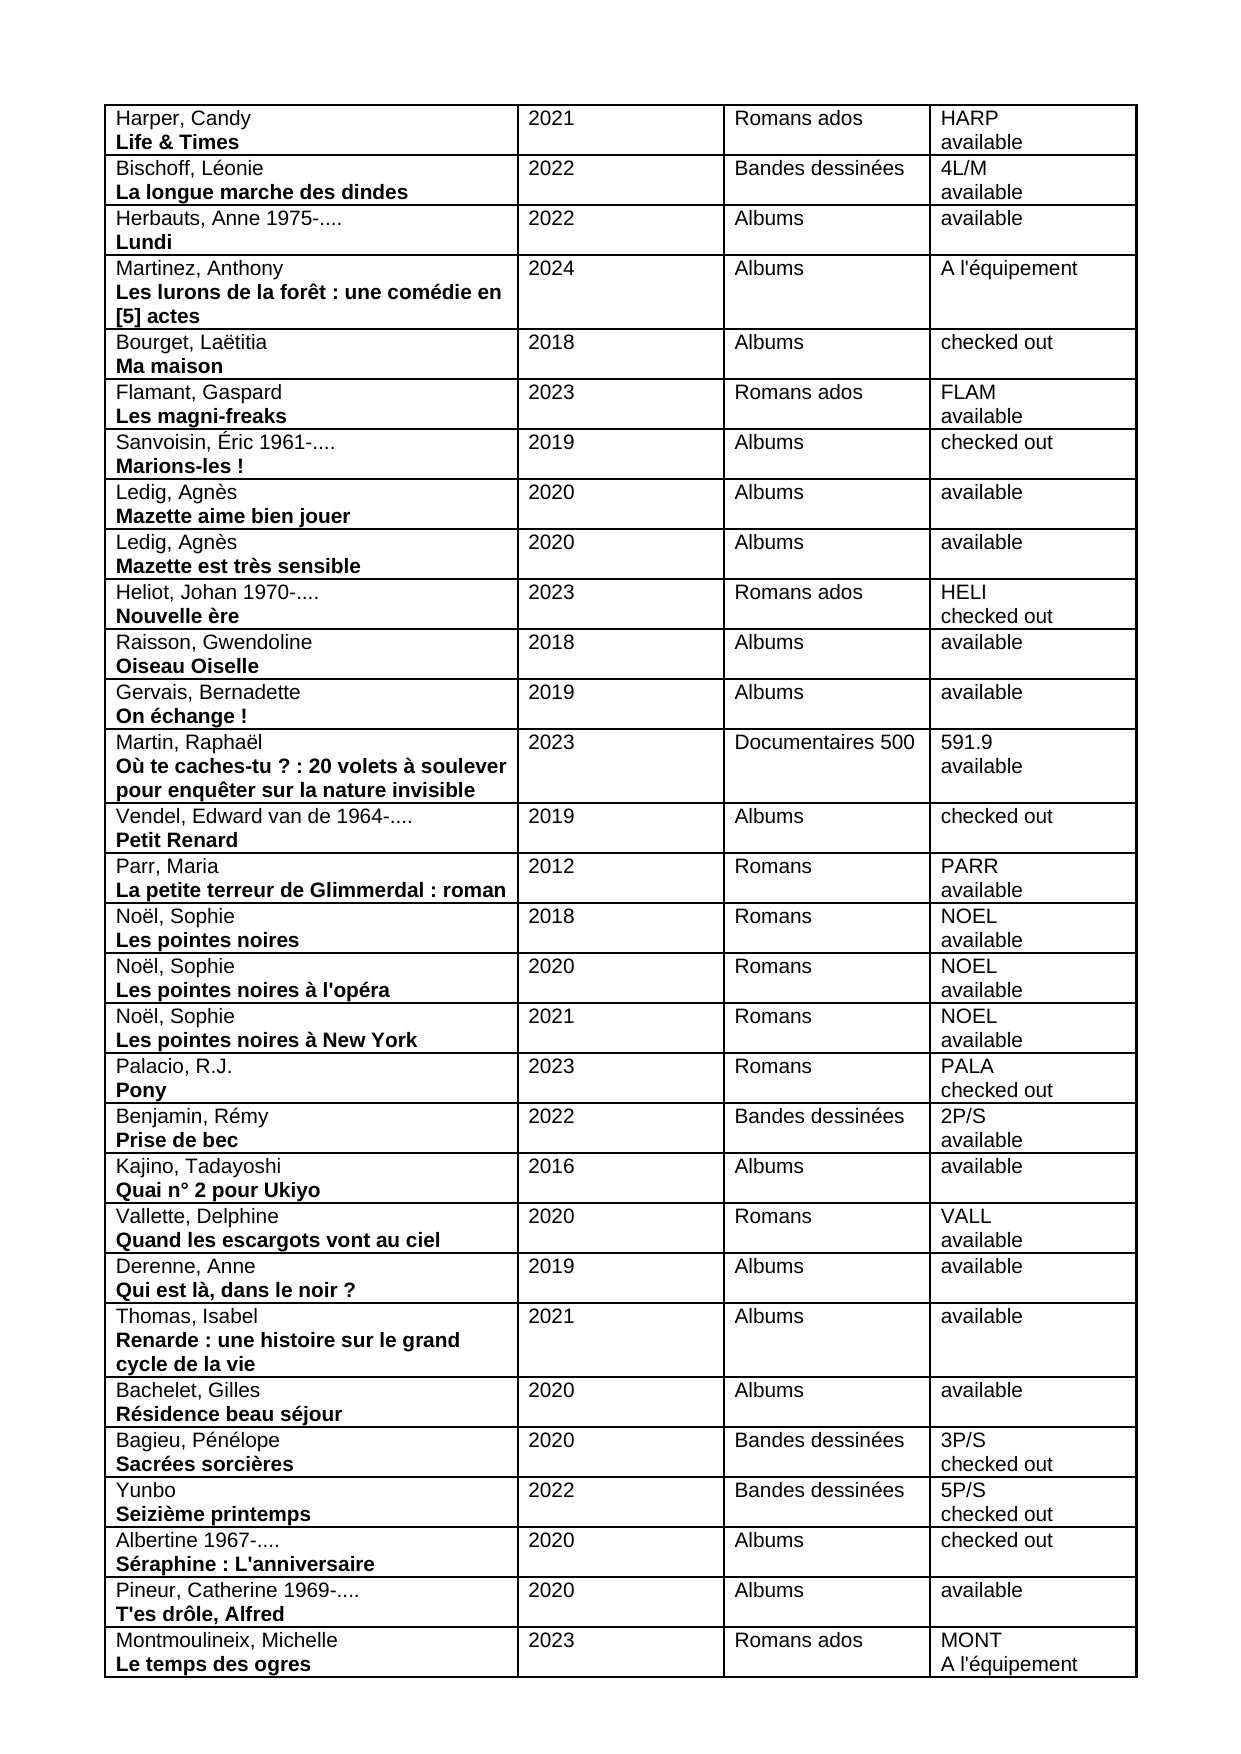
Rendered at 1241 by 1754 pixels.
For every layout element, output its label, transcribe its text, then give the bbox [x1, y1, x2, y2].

table_cell 3P/S checked out [931, 1428, 1135, 1476]
table_cell Albums [725, 1254, 929, 1302]
table_cell available [931, 1304, 1135, 1376]
table_cell Noël, Sophie Les pointes noires à New York [106, 1004, 517, 1052]
table_cell checked out [931, 430, 1135, 478]
table_cell Vendel, Edward van de 1964-.... Petit Renard [106, 804, 517, 852]
table_cell Sanvoisin, Éric 1961-.... Marions-les ! [106, 430, 517, 478]
table_cell Albums [725, 330, 929, 378]
table_cell Bandes dessinées [725, 1104, 929, 1152]
table_cell Gervais, Bernadette On échange ! [106, 680, 517, 728]
table_cell 2023 [519, 730, 723, 802]
table_cell Herbauts, Anne 1975-.... Lundi [106, 206, 517, 254]
table_cell Albums [725, 1528, 929, 1576]
table_cell 591.9 available [931, 730, 1135, 802]
table_cell Bandes dessinées [725, 1478, 929, 1526]
table_cell 2016 [519, 1154, 723, 1202]
table_cell Harper, Candy Life & Times [106, 106, 517, 154]
table_cell 4L/M available [931, 156, 1135, 204]
table_cell Albums [725, 804, 929, 852]
table_cell Albums [725, 206, 929, 254]
table_cell Romans ados [725, 1628, 929, 1676]
table_cell available [931, 680, 1135, 728]
table_cell 2012 [519, 854, 723, 902]
table_cell Parr, Maria La petite terreur de Glimmerdal : roman [106, 854, 517, 902]
table_cell 2022 [519, 206, 723, 254]
table_cell HARP available [931, 106, 1135, 154]
table_cell Albertine 1967-.... Séraphine : L'anniversaire [106, 1528, 517, 1576]
table_cell Romans [725, 854, 929, 902]
table_cell Derenne, Anne Qui est là, dans le noir ? [106, 1254, 517, 1302]
table_cell Albums [725, 1154, 929, 1202]
table_cell Romans [725, 904, 929, 952]
table_cell 5P/S checked out [931, 1478, 1135, 1526]
table_cell HELI checked out [931, 580, 1135, 628]
table_cell 2021 [519, 1004, 723, 1052]
table_cell 2019 [519, 430, 723, 478]
table_cell Documentaires 500 [725, 730, 929, 802]
table_cell 2021 [519, 106, 723, 154]
table_cell Pineur, Catherine 1969-.... T'es drôle, Alfred [106, 1578, 517, 1626]
table_cell Albums [725, 680, 929, 728]
table_cell 2023 [519, 380, 723, 428]
table_cell checked out [931, 804, 1135, 852]
table_cell Romans [725, 1204, 929, 1252]
table_cell Bachelet, Gilles Résidence beau séjour [106, 1378, 517, 1426]
table_cell Romans [725, 954, 929, 1002]
table_cell 2021 [519, 1304, 723, 1376]
table_cell checked out [931, 330, 1135, 378]
table_cell Palacio, R.J. Pony [106, 1054, 517, 1102]
table_cell Albums [725, 256, 929, 328]
table_cell 2020 [519, 1378, 723, 1426]
table_cell Romans ados [725, 106, 929, 154]
table_cell Heliot, Johan 1970-.... Nouvelle ère [106, 580, 517, 628]
table_cell Albums [725, 1578, 929, 1626]
table_cell NOEL available [931, 904, 1135, 952]
table_cell Martin, Raphaël Où te caches-tu ? : 20 volets à soulever pour enquêter sur la nature invisible [106, 730, 517, 802]
table_cell A l'équipement [931, 256, 1135, 328]
table_cell 2023 [519, 1628, 723, 1676]
table_cell MONT A l'équipement [931, 1628, 1135, 1676]
table_cell Martinez, Anthony Les lurons de la forêt : une comédie en [5] actes [106, 256, 517, 328]
table_cell 2024 [519, 256, 723, 328]
table_cell available [931, 1578, 1135, 1626]
table_cell available [931, 630, 1135, 678]
table_cell 2020 [519, 1428, 723, 1476]
table_cell 2020 [519, 480, 723, 528]
table_cell 2020 [519, 1528, 723, 1576]
table_cell Ledig, Agnès Mazette aime bien jouer [106, 480, 517, 528]
table_cell 2P/S available [931, 1104, 1135, 1152]
table_cell Ledig, Agnès Mazette est très sensible [106, 530, 517, 578]
table_cell Albums [725, 430, 929, 478]
table_cell 2020 [519, 1204, 723, 1252]
table_cell Montmoulineix, Michelle Le temps des ogres [106, 1628, 517, 1676]
table_cell Kajino, Tadayoshi Quai n° 2 pour Ukiyo [106, 1154, 517, 1202]
table_cell available [931, 530, 1135, 578]
table_cell Benjamin, Rémy Prise de bec [106, 1104, 517, 1152]
table_cell available [931, 206, 1135, 254]
table_cell 2023 [519, 1054, 723, 1102]
table_cell Yunbo Seizième printemps [106, 1478, 517, 1526]
table_cell 2023 [519, 580, 723, 628]
table_cell Vallette, Delphine Quand les escargots vont au ciel [106, 1204, 517, 1252]
table_cell Bandes dessinées [725, 1428, 929, 1476]
table_cell FLAM available [931, 380, 1135, 428]
table_cell Romans ados [725, 380, 929, 428]
table_cell Albums [725, 1304, 929, 1376]
table_cell 2019 [519, 804, 723, 852]
table_cell 2018 [519, 330, 723, 378]
table_cell available [931, 1378, 1135, 1426]
table_cell Noël, Sophie Les pointes noires [106, 904, 517, 952]
table_cell Thomas, Isabel Renarde : une histoire sur le grand cycle de la vie [106, 1304, 517, 1376]
table_cell 2019 [519, 1254, 723, 1302]
table_cell VALL available [931, 1204, 1135, 1252]
table_cell 2018 [519, 630, 723, 678]
table_cell 2020 [519, 954, 723, 1002]
table_cell PALA checked out [931, 1054, 1135, 1102]
table_cell Albums [725, 480, 929, 528]
table_cell Albums [725, 1378, 929, 1426]
table_cell NOEL available [931, 954, 1135, 1002]
table_cell available [931, 1154, 1135, 1202]
table_cell Albums [725, 630, 929, 678]
table_cell 2022 [519, 1478, 723, 1526]
table_cell Flamant, Gaspard Les magni-freaks [106, 380, 517, 428]
table_cell Bandes dessinées [725, 156, 929, 204]
table_cell Bourget, Laëtitia Ma maison [106, 330, 517, 378]
table_cell Bischoff, Léonie La longue marche des dindes [106, 156, 517, 204]
table_cell Romans [725, 1004, 929, 1052]
table_cell 2022 [519, 156, 723, 204]
table_cell checked out [931, 1528, 1135, 1576]
table_cell 2019 [519, 680, 723, 728]
table_cell 2020 [519, 530, 723, 578]
table_cell available [931, 1254, 1135, 1302]
table_cell Raisson, Gwendoline Oiseau Oiselle [106, 630, 517, 678]
table_cell 2022 [519, 1104, 723, 1152]
table_cell Romans [725, 1054, 929, 1102]
table_cell PARR available [931, 854, 1135, 902]
table_cell Albums [725, 530, 929, 578]
table_cell 2018 [519, 904, 723, 952]
table_cell 2020 [519, 1578, 723, 1626]
table_cell Noël, Sophie Les pointes noires à l'opéra [106, 954, 517, 1002]
table_cell Romans ados [725, 580, 929, 628]
table_cell available [931, 480, 1135, 528]
table_cell NOEL available [931, 1004, 1135, 1052]
table_cell Bagieu, Pénélope Sacrées sorcières [106, 1428, 517, 1476]
